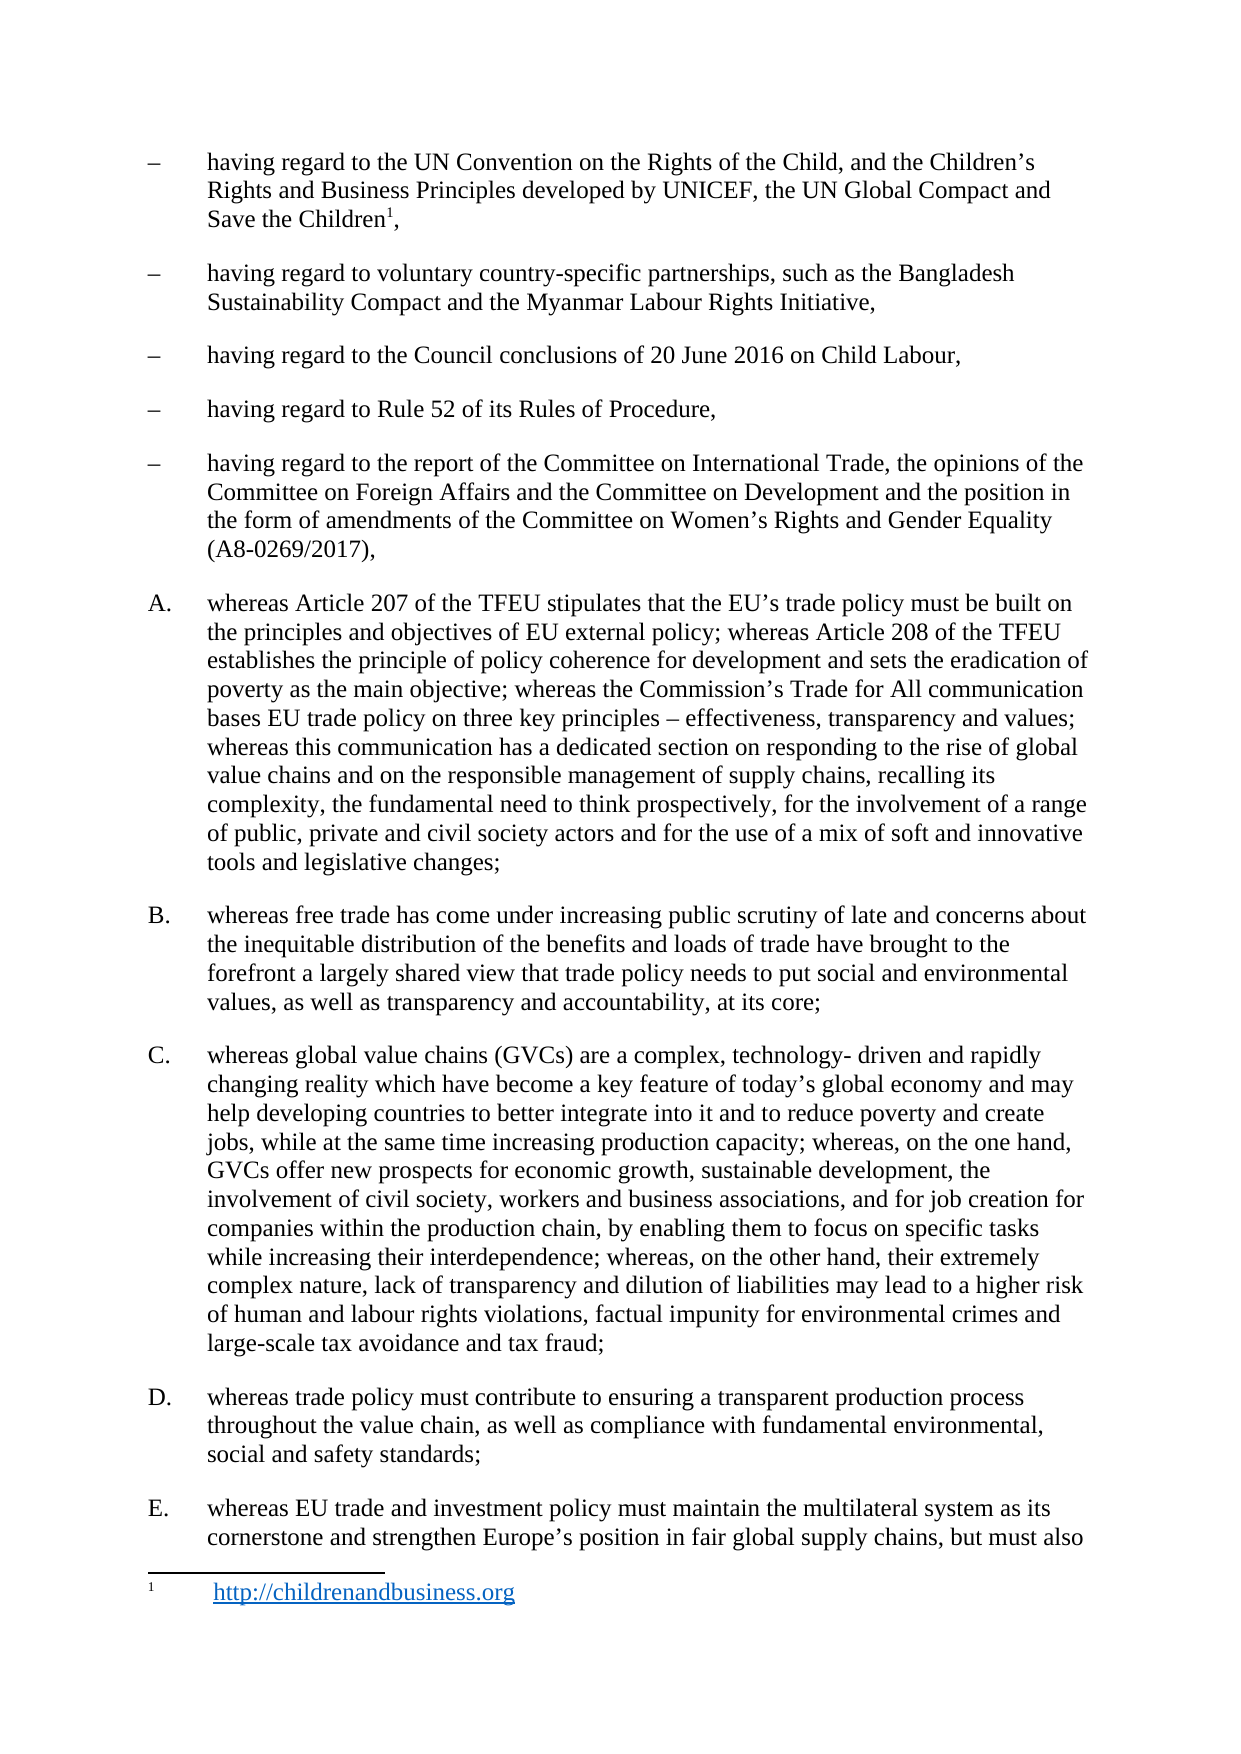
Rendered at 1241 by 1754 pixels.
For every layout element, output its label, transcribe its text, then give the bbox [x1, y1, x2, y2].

text – having regard to Rule 52 of its Rules of Procedure, [148, 394, 1092, 423]
text – having regard to the UN Convention on the Rights of the Child, and the Children’s Rights and Business Principles developed by UNICEF, the UN Global Compact and Save the Children, [148, 147, 1092, 233]
text B. whereas free trade has come under increasing public scrutiny of late and concerns about the inequitable distribution of the benefits and loads of trade have brought to the forefront a largely shared view that trade policy needs to put social and environmental values, as well as transparency and accountability, at its core; [148, 901, 1092, 1016]
text A. whereas Article 207 of the TFEU stipulates that the EU’s trade policy must be built on the principles and objectives of EU external policy; whereas Article 208 of the TFEU establishes the principle of policy coherence for development and sets the eradication of poverty as the main objective; whereas the Commission’s Trade for All communication bases EU trade policy on three key principles – effectiveness, transparency and values; whereas this communication has a dedicated section on responding to the rise of global value chains and on the responsible management of supply chains, recalling its complexity, the fundamental need to think prospectively, for the involvement of a range of public, private and civil society actors and for the use of a mix of soft and innovative tools and legislative changes; [148, 588, 1092, 876]
text C. whereas global value chains (GVCs) are a complex, technology- driven and rapidly changing reality which have become a key feature of today’s global economy and may help developing countries to better integrate into it and to reduce poverty and create jobs, while at the same time increasing production capacity; whereas, on the one hand, GVCs offer new prospects for economic growth, sustainable development, the involvement of civil society, workers and business associations, and for job creation for companies within the production chain, by enabling them to focus on specific tasks while increasing their interdependence; whereas, on the other hand, their extremely complex nature, lack of transparency and dilution of liabilities may lead to a higher risk of human and labour rights violations, factual impunity for environmental crimes and large-scale tax avoidance and tax fraud; [148, 1041, 1092, 1357]
text – having regard to the report of the Committee on International Trade, the opinions of the Committee on Foreign Affairs and the Committee on Development and the position in the form of amendments of the Committee on Women’s Rights and Gender Equality (A8-0269/2017), [148, 448, 1092, 563]
text – having regard to the Council conclusions of 20 June 2016 on Child Labour, [148, 341, 1092, 369]
text D. whereas trade policy must contribute to ensuring a transparent production process throughout the value chain, as well as compliance with fundamental environmental, social and safety standards; [148, 1382, 1092, 1468]
text – having regard to voluntary country-specific partnerships, such as the Bangladesh Sustainability Compact and the Myanmar Labour Rights Initiative, [148, 258, 1092, 316]
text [148, 1493, 1092, 1551]
